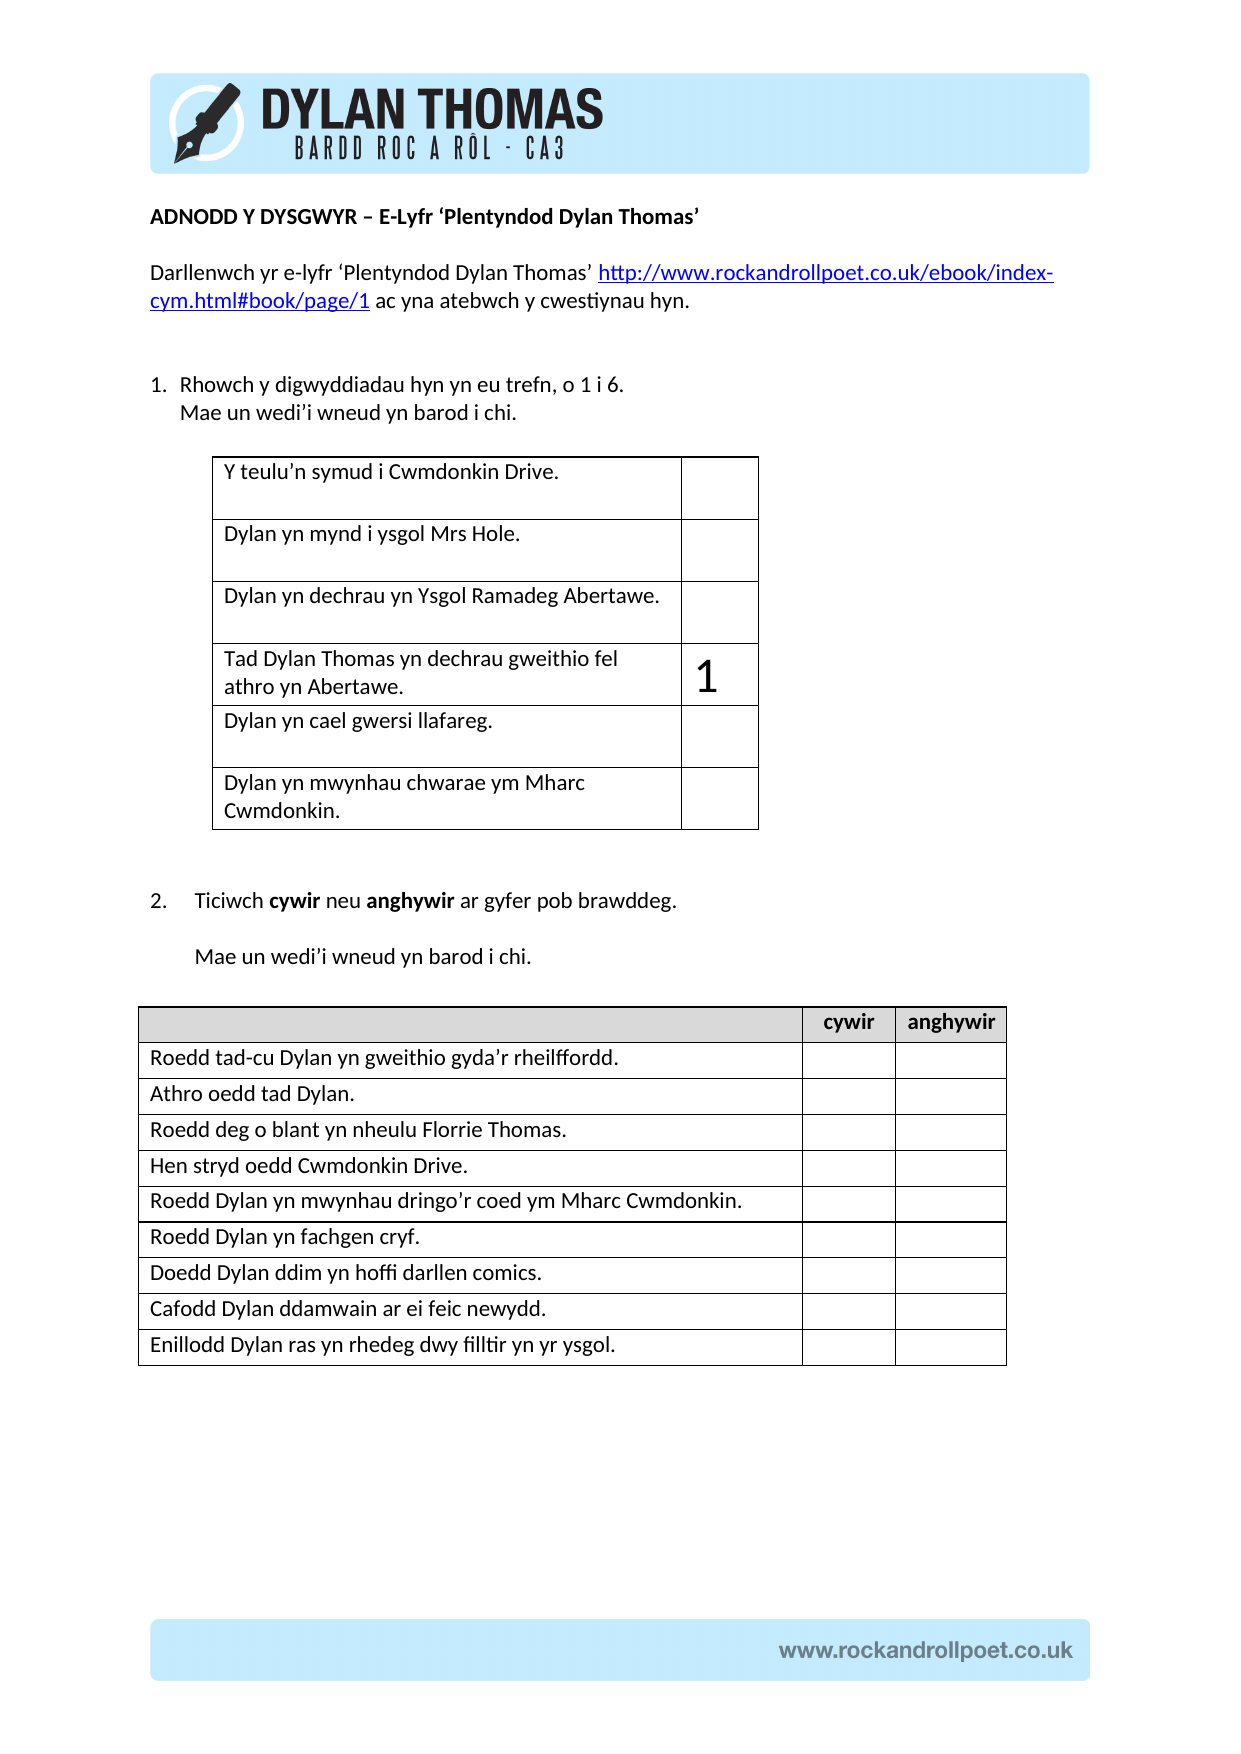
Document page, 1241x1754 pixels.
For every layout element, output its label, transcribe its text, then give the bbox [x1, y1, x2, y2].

picture [150, 73, 1090, 174]
table_cell Roedd tad-cu Dylan yn gweithio gyda’r rheilffordd. [139, 1043, 802, 1078]
text Mae un wedi’i wneud yn barod i chi. [150, 942, 1090, 970]
table_cell Dylan yn cael gwersi llafareg. [213, 706, 681, 767]
table_header [682, 458, 758, 518]
table_cell [803, 1330, 895, 1365]
table_cell [896, 1294, 1006, 1329]
table_cell Dylan yn mynd i ysgol Mrs Hole. [213, 520, 681, 581]
table_cell [803, 1187, 895, 1221]
list Rhowch y digwyddiadau hyn yn eu trefn, o 1 i 6. [150, 370, 1090, 398]
table_cell Roedd Dylan yn mwynhau dringo’r coed ym Mharc Cwmdonkin. [139, 1187, 802, 1221]
table_cell [896, 1115, 1006, 1150]
table_header anghywir [896, 1008, 1006, 1042]
table_cell Doedd Dylan ddim yn hoffi darllen comics. [139, 1258, 802, 1293]
table_header Y teulu’n symud i Cwmdonkin Drive. [213, 458, 681, 518]
table_cell Cafodd Dylan ddamwain ar ei feic newydd. [139, 1294, 802, 1329]
table_cell [803, 1294, 895, 1329]
list Mae un wedi’i wneud yn barod i chi. [179, 398, 1090, 426]
table_cell Enillodd Dylan ras yn rhedeg dwy filltir yn yr ysgol. [139, 1330, 802, 1365]
text ADNODD Y DYSGWYR – E-Lyfr ‘Plentyndod Dylan Thomas’ [150, 202, 1090, 230]
table_cell [896, 1223, 1006, 1257]
table_cell [803, 1115, 895, 1150]
table_cell [682, 582, 758, 643]
table_cell Athro oedd tad Dylan. [139, 1079, 802, 1114]
table_cell [896, 1330, 1006, 1365]
text Darllenwch yr e-lyfr ‘Plentyndod Dylan Thomas’ http://www.rockandrollpoet.co.uk/ebook/index-cym.html#book/page/1 ac yna atebwch y cwestiynau hyn. [150, 258, 1090, 314]
table_cell Dylan yn dechrau yn Ysgol Ramadeg Abertawe. [213, 582, 681, 643]
table_cell [803, 1258, 895, 1293]
picture [150, 1619, 1091, 1681]
table_cell [803, 1151, 895, 1186]
table_cell [682, 706, 758, 767]
table_cell [896, 1187, 1006, 1221]
table_cell [803, 1223, 895, 1257]
table_cell [896, 1151, 1006, 1186]
list Ticiwch cywir neu anghywir ar gyfer pob brawddeg. [150, 886, 1090, 914]
table_cell [803, 1043, 895, 1078]
table_cell Dylan yn mwynhau chwarae ym Mharc Cwmdonkin. [213, 768, 681, 829]
table_cell [682, 520, 758, 581]
table_cell Roedd Dylan yn fachgen cryf. [139, 1223, 802, 1257]
table_cell Tad Dylan Thomas yn dechrau gweithio fel athro yn Abertawe. [213, 644, 681, 705]
table_cell [803, 1079, 895, 1114]
table_cell Roedd deg o blant yn nheulu Florrie Thomas. [139, 1115, 802, 1150]
table_cell Hen stryd oedd Cwmdonkin Drive. [139, 1151, 802, 1186]
table_cell [896, 1043, 1006, 1078]
table_cell [896, 1258, 1006, 1293]
table_header cywir [803, 1008, 895, 1042]
table_cell [896, 1079, 1006, 1114]
table_header [139, 1008, 802, 1042]
table_cell 1 [682, 644, 758, 705]
table_cell [682, 768, 758, 829]
